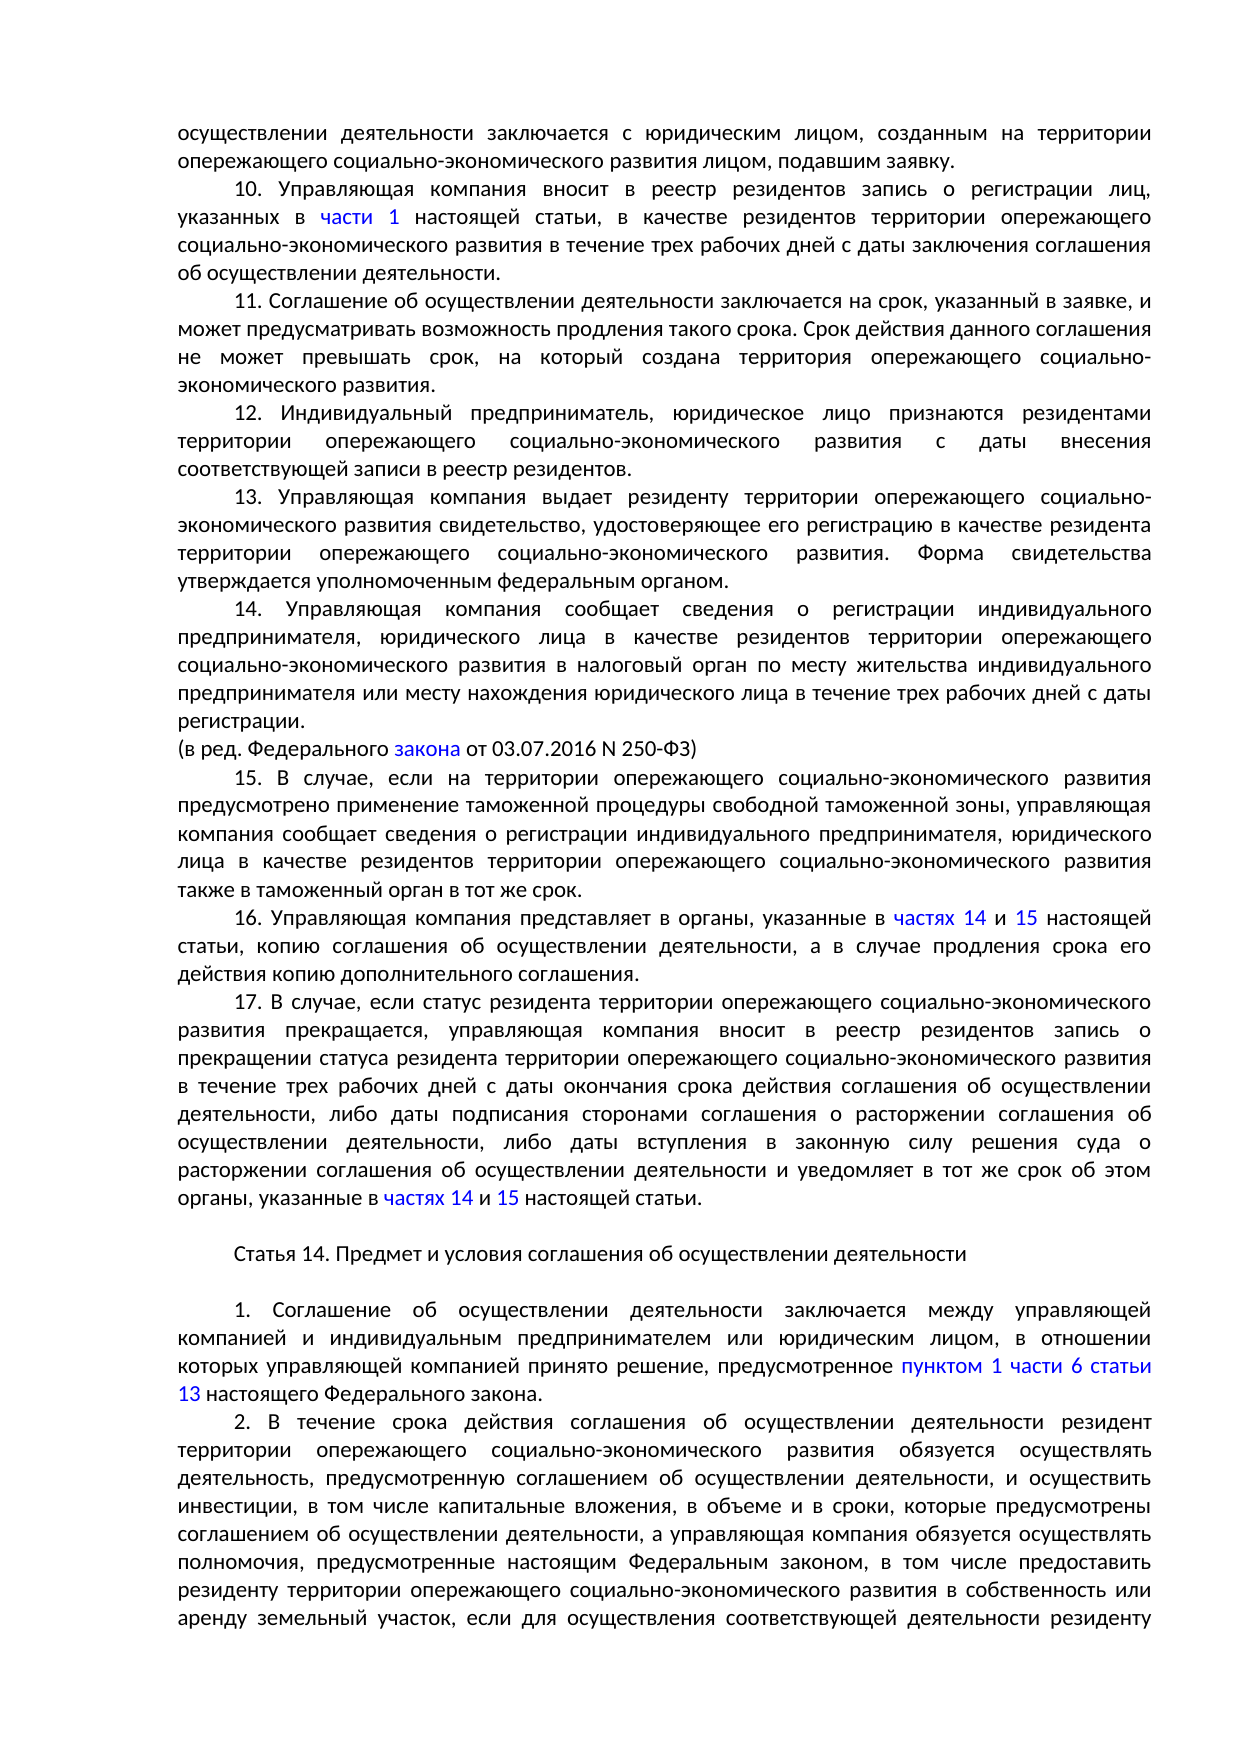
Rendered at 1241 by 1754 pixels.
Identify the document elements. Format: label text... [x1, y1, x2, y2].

text 1. Соглашение об осуществлении деятельности заключается между управляющей компанией и индивидуальным предпринимателем или юридическим лицом, в отношении которых управляющей компанией принято решение, предусмотренное пунктом 1 части 6 статьи 13 настоящего Федерального закона. [177, 1295, 1152, 1407]
text 15. В случае, если на территории опережающего социально-экономического развития предусмотрено применение таможенной процедуры свободной таможенной зоны, управляющая компания сообщает сведения о регистрации индивидуального предпринимателя, юридического лица в качестве резидентов территории опережающего социально-экономического развития также в таможенный орган в тот же срок. [177, 763, 1152, 903]
text 14. Управляющая компания сообщает сведения о регистрации индивидуального предпринимателя, юридического лица в качестве резидентов территории опережающего социально-экономического развития в налоговый орган по месту жительства индивидуального предпринимателя или месту нахождения юридического лица в течение трех рабочих дней с даты регистрации. [177, 594, 1152, 734]
text 11. Соглашение об осуществлении деятельности заключается на срок, указанный в заявке, и может предусматривать возможность продления такого срока. Срок действия данного соглашения не может превышать срок, на который создана территория опережающего социально-экономического развития. [177, 286, 1152, 398]
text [177, 118, 1152, 174]
text 16. Управляющая компания представляет в органы, указанные в частях 14 и 15 настоящей статьи, копию соглашения об осуществлении деятельности, а в случае продления срока его действия копию дополнительного соглашения. [177, 903, 1152, 987]
text (в ред. Федерального закона от 03.07.2016 N 250-ФЗ) [177, 734, 1152, 763]
text 13. Управляющая компания выдает резиденту территории опережающего социально-экономического развития свидетельство, удостоверяющее его регистрацию в качестве резидента территории опережающего социально-экономического развития. Форма свидетельства утверждается уполномоченным федеральным органом. [177, 482, 1152, 594]
text 17. В случае, если статус резидента территории опережающего социально-экономического развития прекращается, управляющая компания вносит в реестр резидентов запись о прекращении статуса резидента территории опережающего социально-экономического развития в течение трех рабочих дней с даты окончания срока действия соглашения об осуществлении деятельности, либо даты подписания сторонами соглашения о расторжении соглашения об осуществлении деятельности, либо даты вступления в законную силу решения суда о расторжении соглашения об осуществлении деятельности и уведомляет в тот же срок об этом органы, указанные в частях 14 и 15 настоящей статьи. [177, 987, 1152, 1211]
text 10. Управляющая компания вносит в реестр резидентов запись о регистрации лиц, указанных в части 1 настоящей статьи, в качестве резидентов территории опережающего социально-экономического развития в течение трех рабочих дней с даты заключения соглашения об осуществлении деятельности. [177, 174, 1152, 286]
text 12. Индивидуальный предприниматель, юридическое лицо признаются резидентами территории опережающего социально-экономического развития с даты внесения соответствующей записи в реестр резидентов. [177, 398, 1152, 482]
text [177, 1407, 1152, 1631]
text Статья 14. Предмет и условия соглашения об осуществлении деятельности [177, 1239, 1152, 1267]
